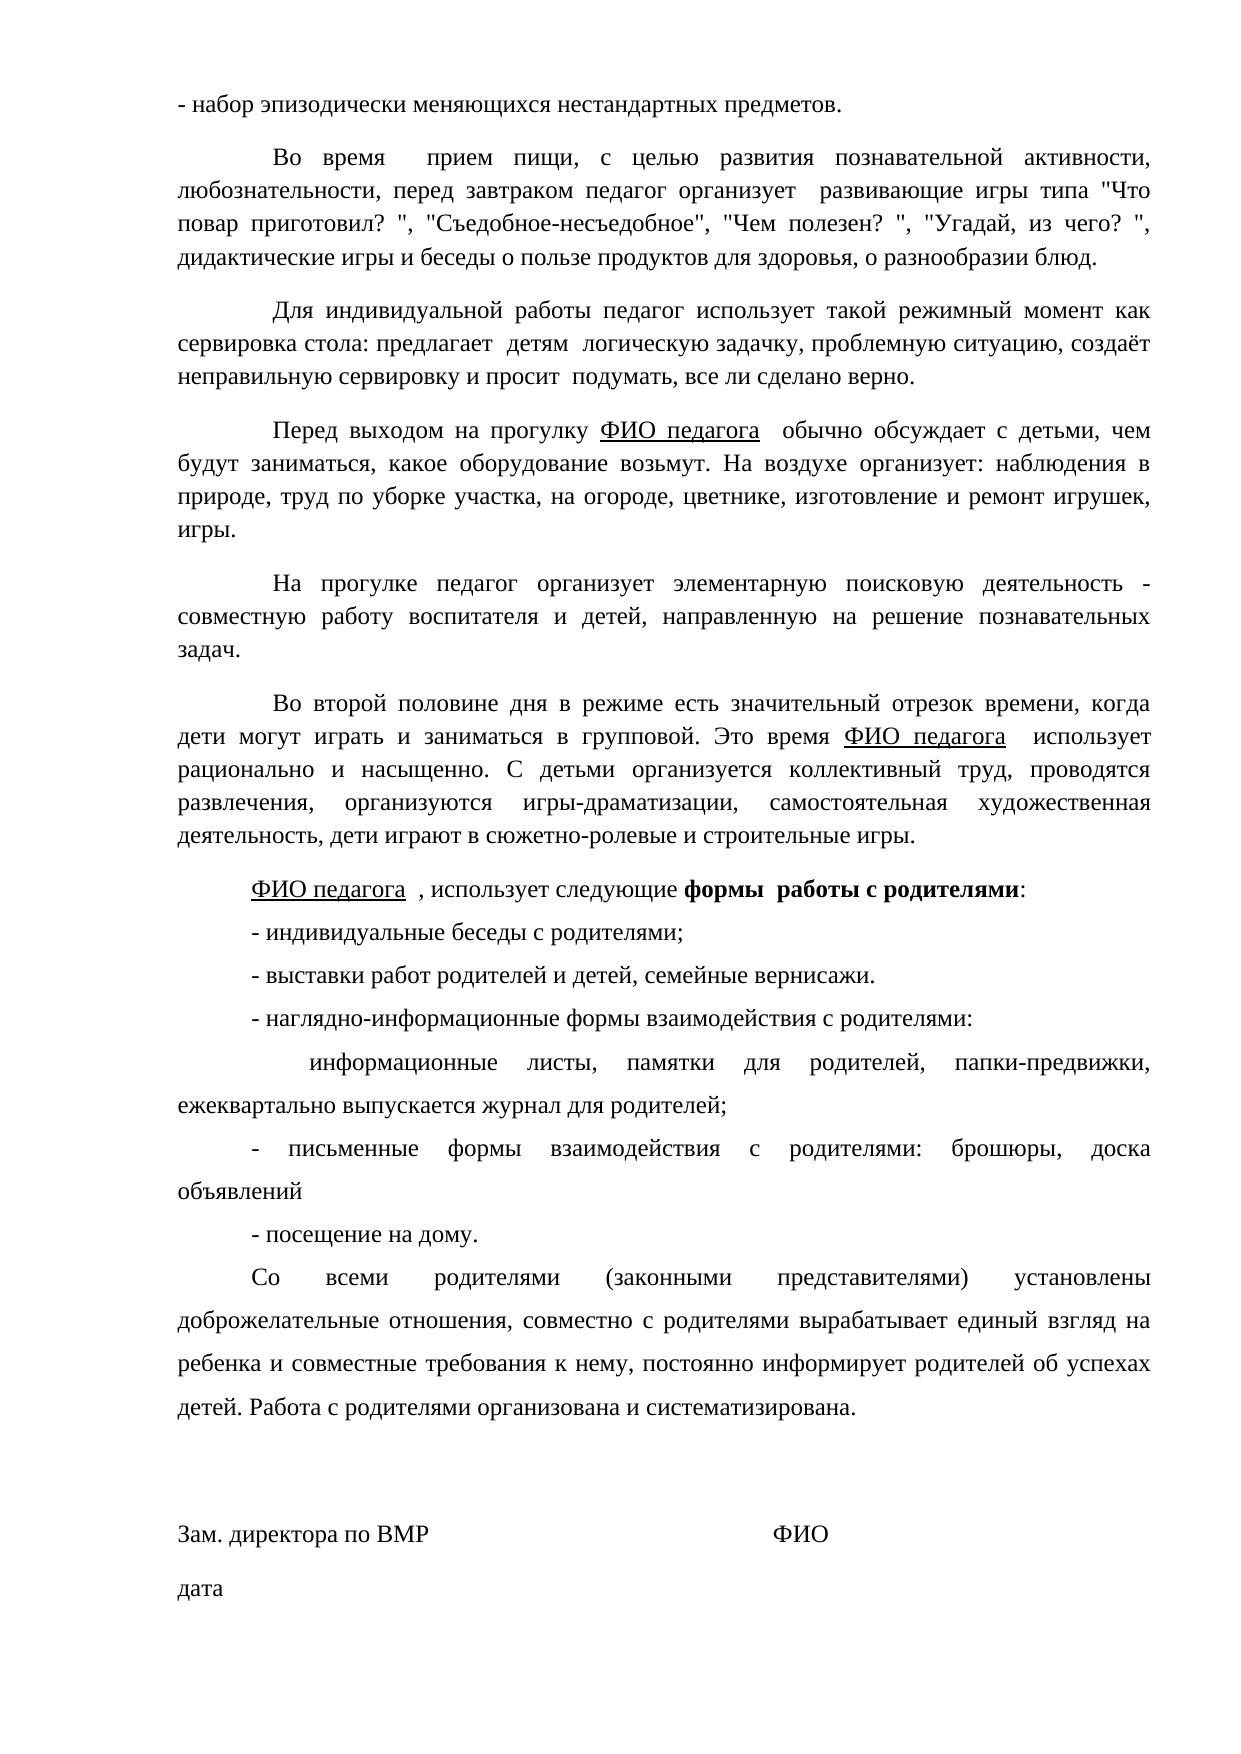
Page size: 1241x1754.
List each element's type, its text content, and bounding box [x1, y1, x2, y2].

text ФИО педагога , использует следующие формы работы с родителями: [177, 874, 1152, 903]
text - индивидуальные беседы с родителями; [177, 917, 1152, 946]
text - наглядно-информационные формы взаимодействия с родителями: [177, 1003, 1152, 1032]
text Для индивидуальной работы педагог использует такой режимный момент как сервировка стола: предлагает детям логическую задачку, проблемную ситуацию, создаёт неправильную сервировку и просит подумать, все ли сделано верно. [177, 295, 1152, 390]
text информационные листы, памятки для родителей, папки-предвижки, ежеквартально выпускается журнал для родителей; [177, 1047, 1152, 1118]
text - посещение на дому. [177, 1219, 1152, 1248]
text Зам. директора по ВМР ФИО [177, 1519, 1152, 1548]
text - набор эпизодически меняющихся нестандартных предметов. [177, 89, 1152, 117]
text - письменные формы взаимодействия с родителями: брошюры, доска объявлений [177, 1133, 1152, 1205]
text На прогулке педагог организует элементарную поисковую деятельность - совместную работу воспитателя и детей, направленную на решение познавательных задач. [177, 568, 1152, 663]
text Перед выходом на прогулку ФИО педагога обычно обсуждает с детьми, чем будут заниматься, какое оборудование возьмут. На воздухе организует: наблюдения в природе, труд по уборке участка, на огороде, цветнике, изготовление и ремонт игрушек, игры. [177, 415, 1152, 543]
text дата [177, 1573, 1152, 1602]
text - выставки работ родителей и детей, семейные вернисажи. [177, 960, 1152, 989]
text Со всеми родителями (законными представителями) установлены доброжелательные отношения, совместно с родителями вырабатывает единый взгляд на ребенка и совместные требования к нему, постоянно информирует родителей об успехах детей. Работа с родителями организована и систематизирована. [177, 1262, 1152, 1420]
text Во время прием пищи, с целью развития познавательной активности, любознательности, перед завтраком педагог организует развивающие игры типа "Что повар приготовил? ", "Съедобное-несъедобное", "Чем полезен? ", "Угадай, из чего? ", дидактические игры и беседы о пользе продуктов для здоровья, о разнообразии блюд. [177, 142, 1152, 270]
text Во второй половине дня в режиме есть значительный отрезок времени, когда дети могут играть и заниматься в групповой. Это время ФИО педагога использует рационально и насыщенно. С детьми организуется коллективный труд, проводятся развлечения, организуются игры-драматизации, самостоятельная художественная деятельность, дети играют в сюжетно-ролевые и строительные игры. [177, 688, 1152, 849]
